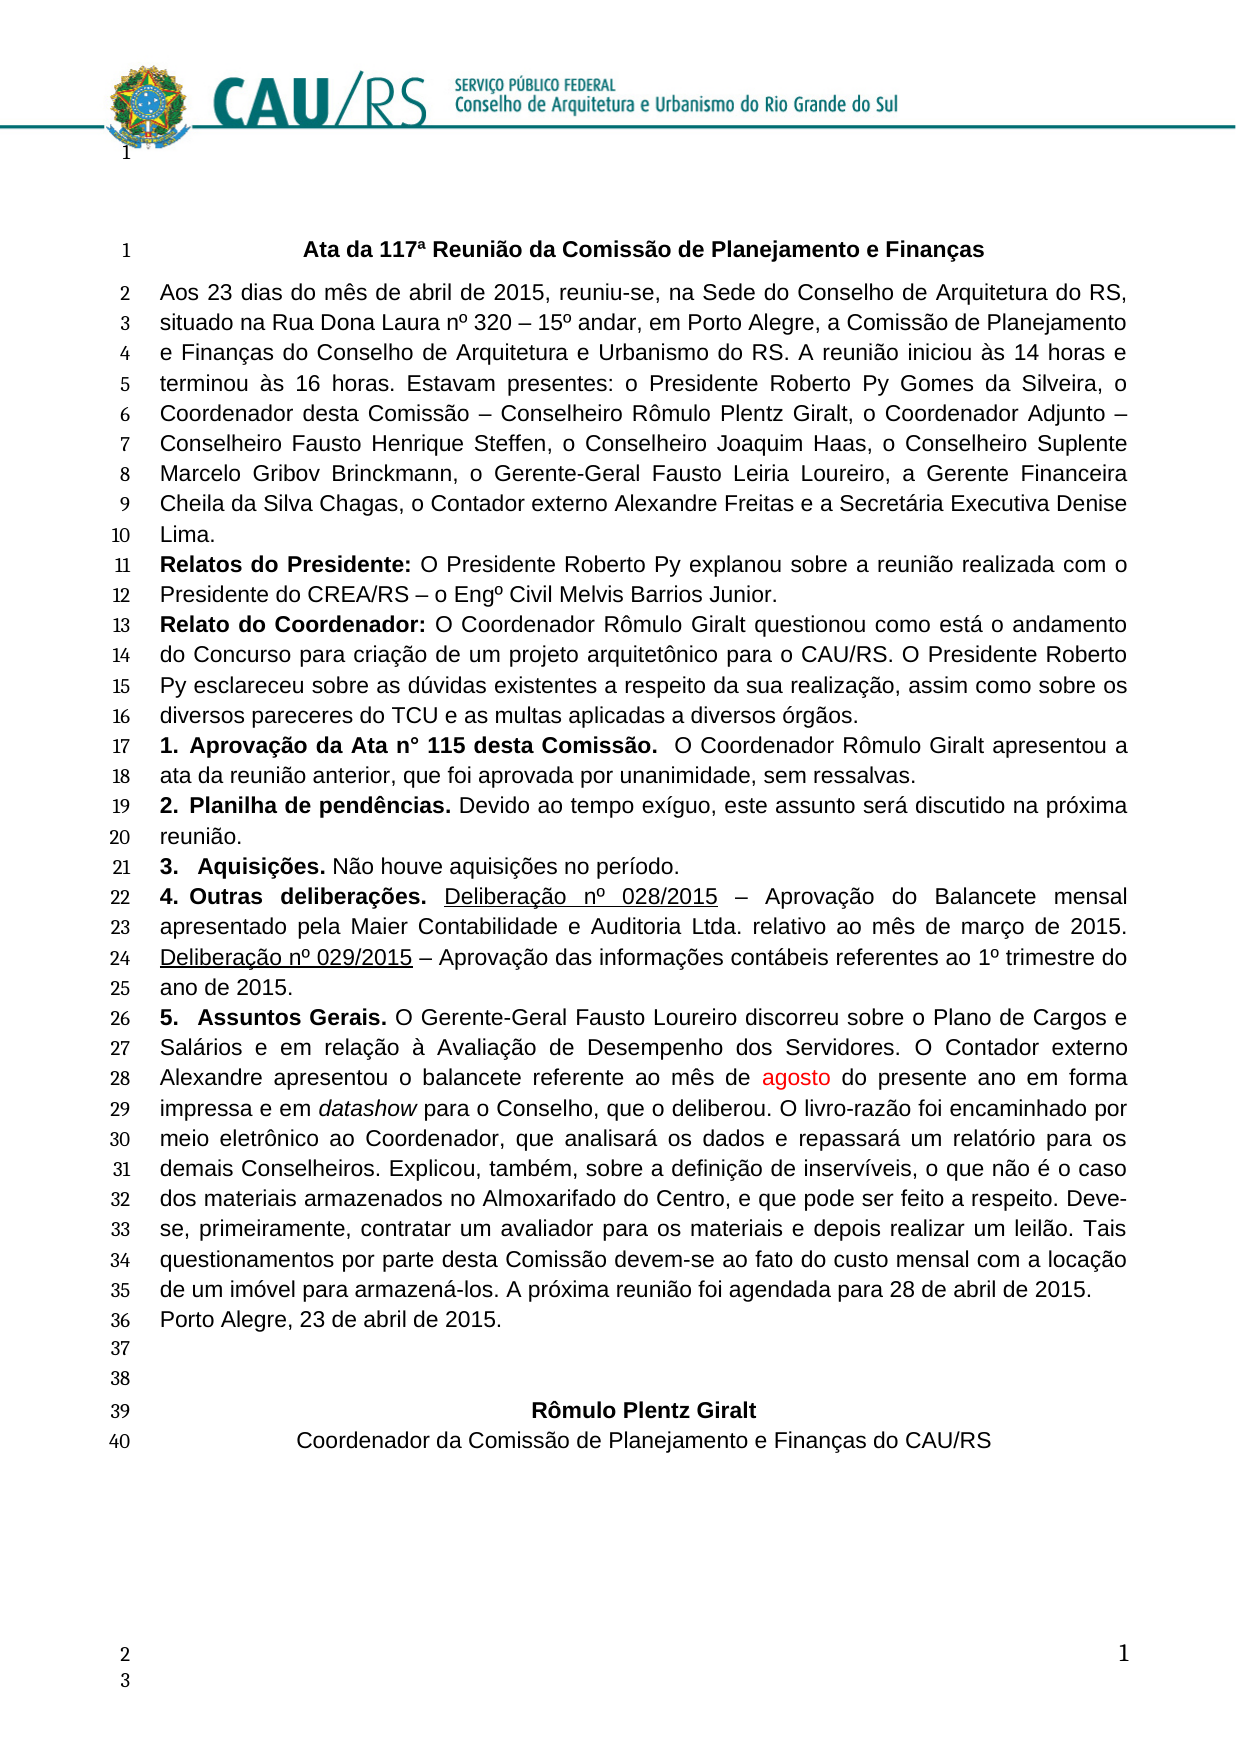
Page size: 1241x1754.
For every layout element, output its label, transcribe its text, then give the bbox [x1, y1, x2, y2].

text Coordenador da Comissão de Planejamento e Finanças do CAU/RS [159, 1427, 1128, 1453]
text Relatos do Presidente: O Presidente Roberto Py explanou sobre a reunião realizada com o Presidente do CREA/RS – o Engº Civil Melvis Barrios Junior. [159, 551, 1128, 607]
text Rômulo Plentz Giralt [159, 1397, 1128, 1423]
picture [0, 0, 1236, 160]
list Assuntos Gerais. O Gerente-Geral Fausto Loureiro discorreu sobre o Plano de Cargos e Salários e em relação à Avaliação de Desempenho dos Servidores. O Contador externo Alexandre apresentou o balancete referente ao mês de agosto do presente ano em forma impressa e em datashow para o Conselho, que o deliberou. O livro-razão foi encaminhado por meio eletrônico ao Coordenador, que analisará os dados e repassará um relatório para os demais Conselheiros. Explicou, também, sobre a definição de inservíveis, o que não é o caso dos materiais armazenados no Almoxarifado do Centro, e que pode ser feito a respeito. Deve-se, primeiramente, contratar um avaliador para os materiais e depois realizar um leilão. Tais questionamentos por parte desta Comissão devem-se ao fato do custo mensal com a locação de um imóvel para armazená-los. A próxima reunião foi agendada para 28 de abril de 2015. [159, 1004, 1128, 1302]
text Ata da 117ª Reunião da Comissão de Planejamento e Finanças [159, 236, 1128, 263]
list Planilha de pendências. Devido ao tempo exíguo, este assunto será discutido na próxima reunião. [159, 792, 1128, 849]
list Aquisições. Não houve aquisições no período. [159, 853, 1128, 879]
text Porto Alegre, 23 de abril de 2015. [159, 1306, 1128, 1332]
text Relato do Coordenador: O Coordenador Rômulo Giralt questionou como está o andamento do Concurso para criação de um projeto arquitetônico para o CAU/RS. O Presidente Roberto Py esclareceu sobre as dúvidas existentes a respeito da sua realização, assim como sobre os diversos pareceres do TCU e as multas aplicadas a diversos órgãos. [159, 611, 1128, 728]
text Aos 23 dias do mês de abril de 2015, reuniu-se, na Sede do Conselho de Arquitetura do RS, situado na Rua Dona Laura nº 320 – 15º andar, em Porto Alegre, a Comissão de Planejamento e Finanças do Conselho de Arquitetura e Urbanismo do RS. A reunião iniciou às 14 horas e terminou às 16 horas. Estavam presentes: o Presidente Roberto Py Gomes da Silveira, o Coordenador desta Comissão – Conselheiro Rômulo Plentz Giralt, o Coordenador Adjunto – Conselheiro Fausto Henrique Steffen, o Conselheiro Joaquim Haas, o Conselheiro Suplente Marcelo Gribov Brinckmann, o Gerente-Geral Fausto Leiria Loureiro, a Gerente Financeira Cheila da Silva Chagas, o Contador externo Alexandre Freitas e a Secretária Executiva Denise Lima. [159, 279, 1128, 547]
list Aprovação da Ata n° 115 desta Comissão. O Coordenador Rômulo Giralt apresentou a ata da reunião anterior, que foi aprovada por unanimidade, sem ressalvas. [159, 732, 1128, 789]
list Outras deliberações. Deliberação nº 028/2015 – Aprovação do Balancete mensal apresentado pela Maier Contabilidade e Auditoria Ltda. relativo ao mês de março de 2015. Deliberação nº 029/2015 – Aprovação das informações contábeis referentes ao 1º trimestre do ano de 2015. [159, 883, 1128, 1000]
